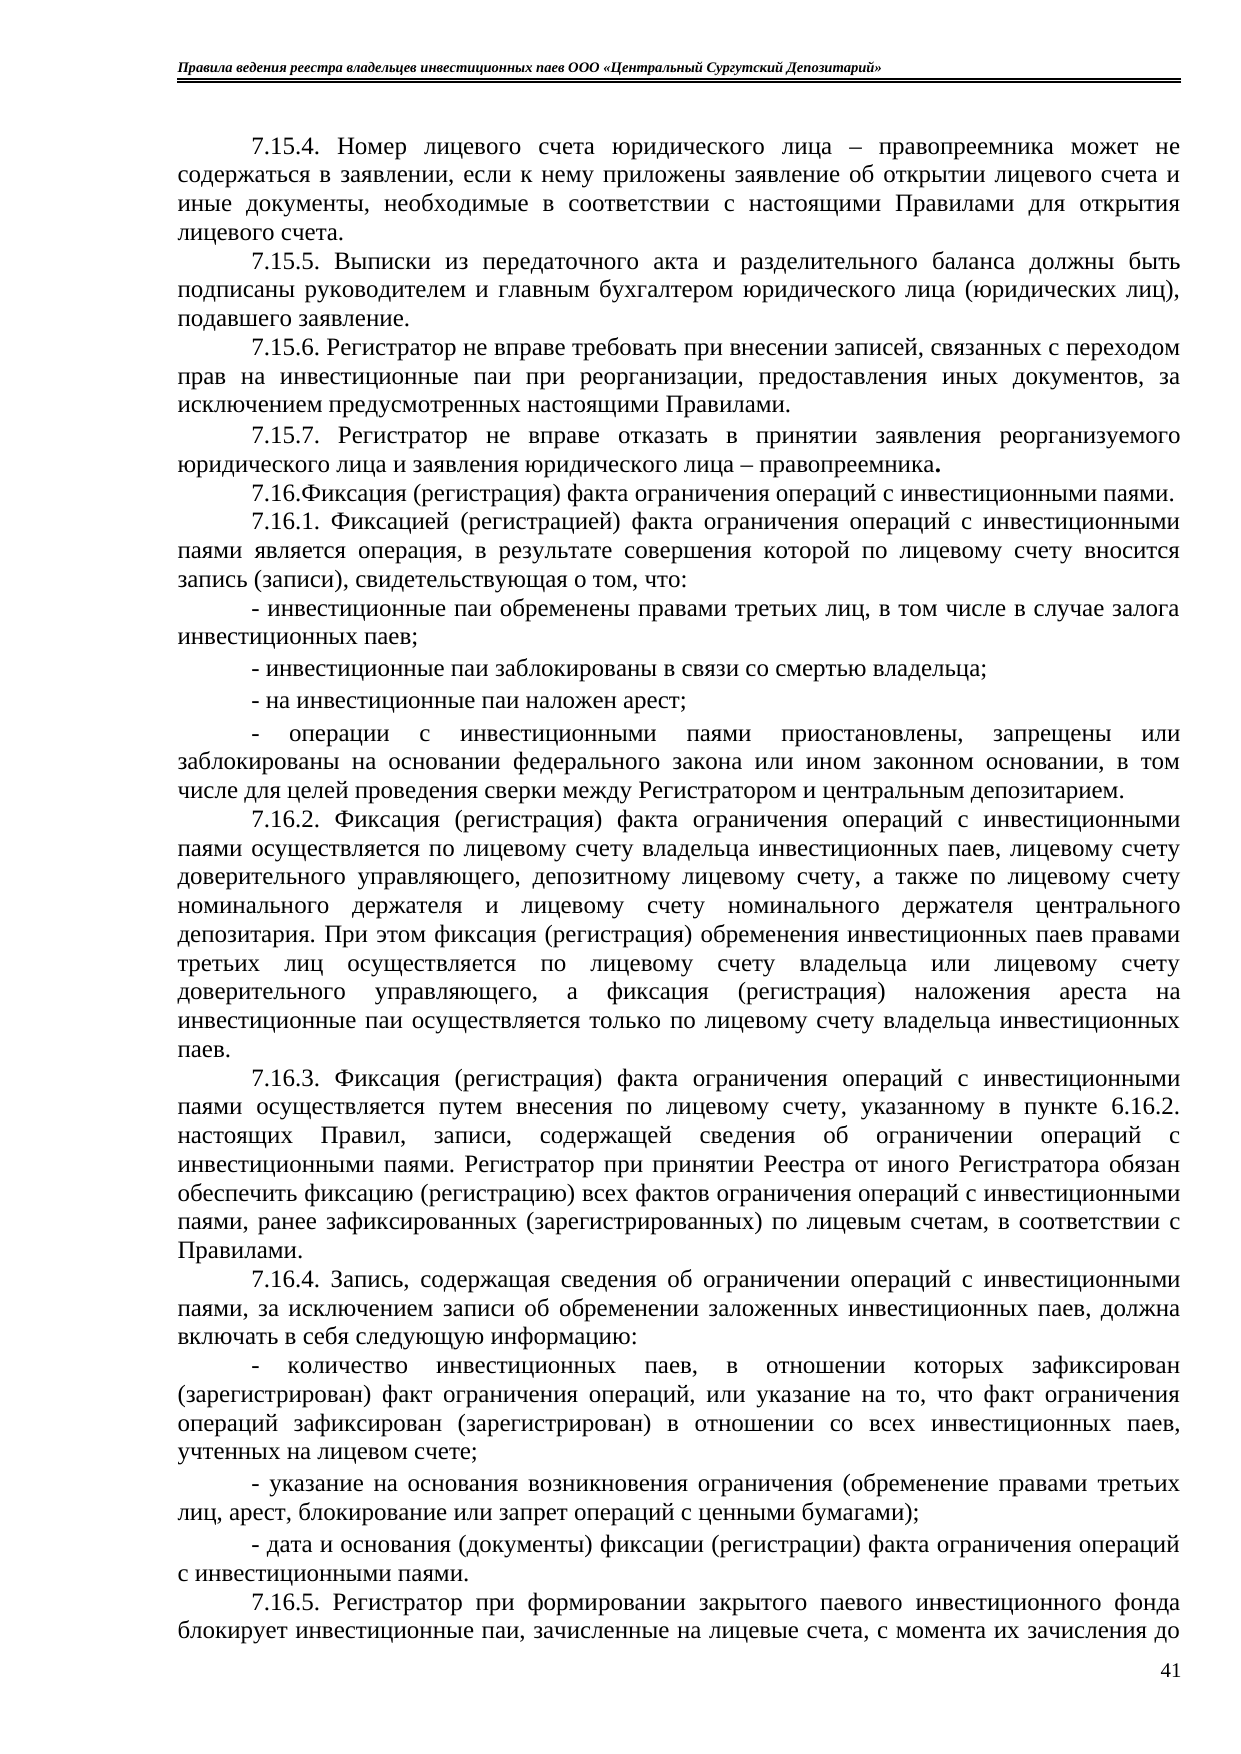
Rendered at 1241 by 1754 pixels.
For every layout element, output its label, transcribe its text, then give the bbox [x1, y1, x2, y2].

text - на инвестиционные паи наложен арест; [177, 686, 1181, 714]
text - инвестиционные паи обременены правами третьих лиц, в том числе в случае залога инвестиционных паев; [177, 593, 1181, 650]
text - операции с инвестиционными паями приостановлены, запрещены или заблокированы на основании федерального закона или ином законном основании, в том числе для целей проведения сверки между Регистратором и центральным депозитарием. [177, 718, 1181, 804]
text 7.16.2. Фиксация (регистрация) факта ограничения операций с инвестиционными паями осуществляется по лицевому счету владельца инвестиционных паев, лицевому счету доверительного управляющего, депозитному лицевому счету, а также по лицевому счету номинального держателя и лицевому счету номинального держателя центрального депозитария. При этом фиксация (регистрация) обременения инвестиционных паев правами третьих лиц осуществляется по лицевому счету владельца или лицевому счету доверительного управляющего, а фиксация (регистрация) наложения ареста на инвестиционные паи осуществляется только по лицевому счету владельца инвестиционных паев. [177, 804, 1181, 1063]
text - дата и основания (документы) фиксации (регистрации) факта ограничения операций с инвестиционными паями. [177, 1529, 1181, 1587]
text 7.15.4. Номер лицевого счета юридического лица – правопреемника может не содержаться в заявлении, если к нему приложены заявление об открытии лицевого счета и иные документы, необходимые в соответствии с настоящими Правилами для открытия лицевого счета. [177, 131, 1181, 246]
text - указание на основания возникновения ограничения (обременение правами третьих лиц, арест, блокирование или запрет операций с ценными бумагами); [177, 1468, 1181, 1526]
text 7.15.6. Регистратор не вправе требовать при внесении записей, связанных с переходом прав на инвестиционные паи при реорганизации, предоставления иных документов, за исключением предусмотренных настоящими Правилами. [177, 332, 1181, 418]
text 7.16.4. Запись, содержащая сведения об ограничении операций с инвестиционными паями, за исключением записи об обременении заложенных инвестиционных паев, должна включать в себя следующую информацию: [177, 1264, 1181, 1350]
text 7.16.Фиксация (регистрация) факта ограничения операций с инвестиционными паями. [177, 478, 1181, 506]
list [177, 1587, 1181, 1644]
text 7.15.5. Выписки из передаточного акта и разделительного баланса должны быть подписаны руководителем и главным бухгалтером юридического лица (юридических лиц), подавшего заявление. [177, 246, 1181, 332]
text - инвестиционные паи заблокированы в связи со смертью владельца; [177, 653, 1181, 682]
text 7.16.3. Фиксация (регистрация) факта ограничения операций с инвестиционными паями осуществляется путем внесения по лицевому счету, указанному в пункте 6.16.2. настоящих Правил, записи, содержащей сведения об ограничении операций с инвестиционными паями. Регистратор при принятии Реестра от иного Регистратора обязан обеспечить фиксацию (регистрацию) всех фактов ограничения операций с инвестиционными паями, ранее зафиксированных (зарегистрированных) по лицевым счетам, в соответствии с Правилами. [177, 1063, 1181, 1264]
text - количество инвестиционных паев, в отношении которых зафиксирован (зарегистрирован) факт ограничения операций, или указание на то, что факт ограничения операций зафиксирован (зарегистрирован) в отношении со всех инвестиционных паев, учтенных на лицевом счете; [177, 1350, 1181, 1465]
text 7.15.7. Регистратор не вправе отказать в принятии заявления реорганизуемого юридического лица и заявления юридического лица – правопреемника. [177, 420, 1181, 478]
text 7.16.1. Фиксацией (регистрацией) факта ограничения операций с инвестиционными паями является операция, в результате совершения которой по лицевому счету вносится запись (записи), свидетельствующая о том, что: [177, 506, 1181, 593]
